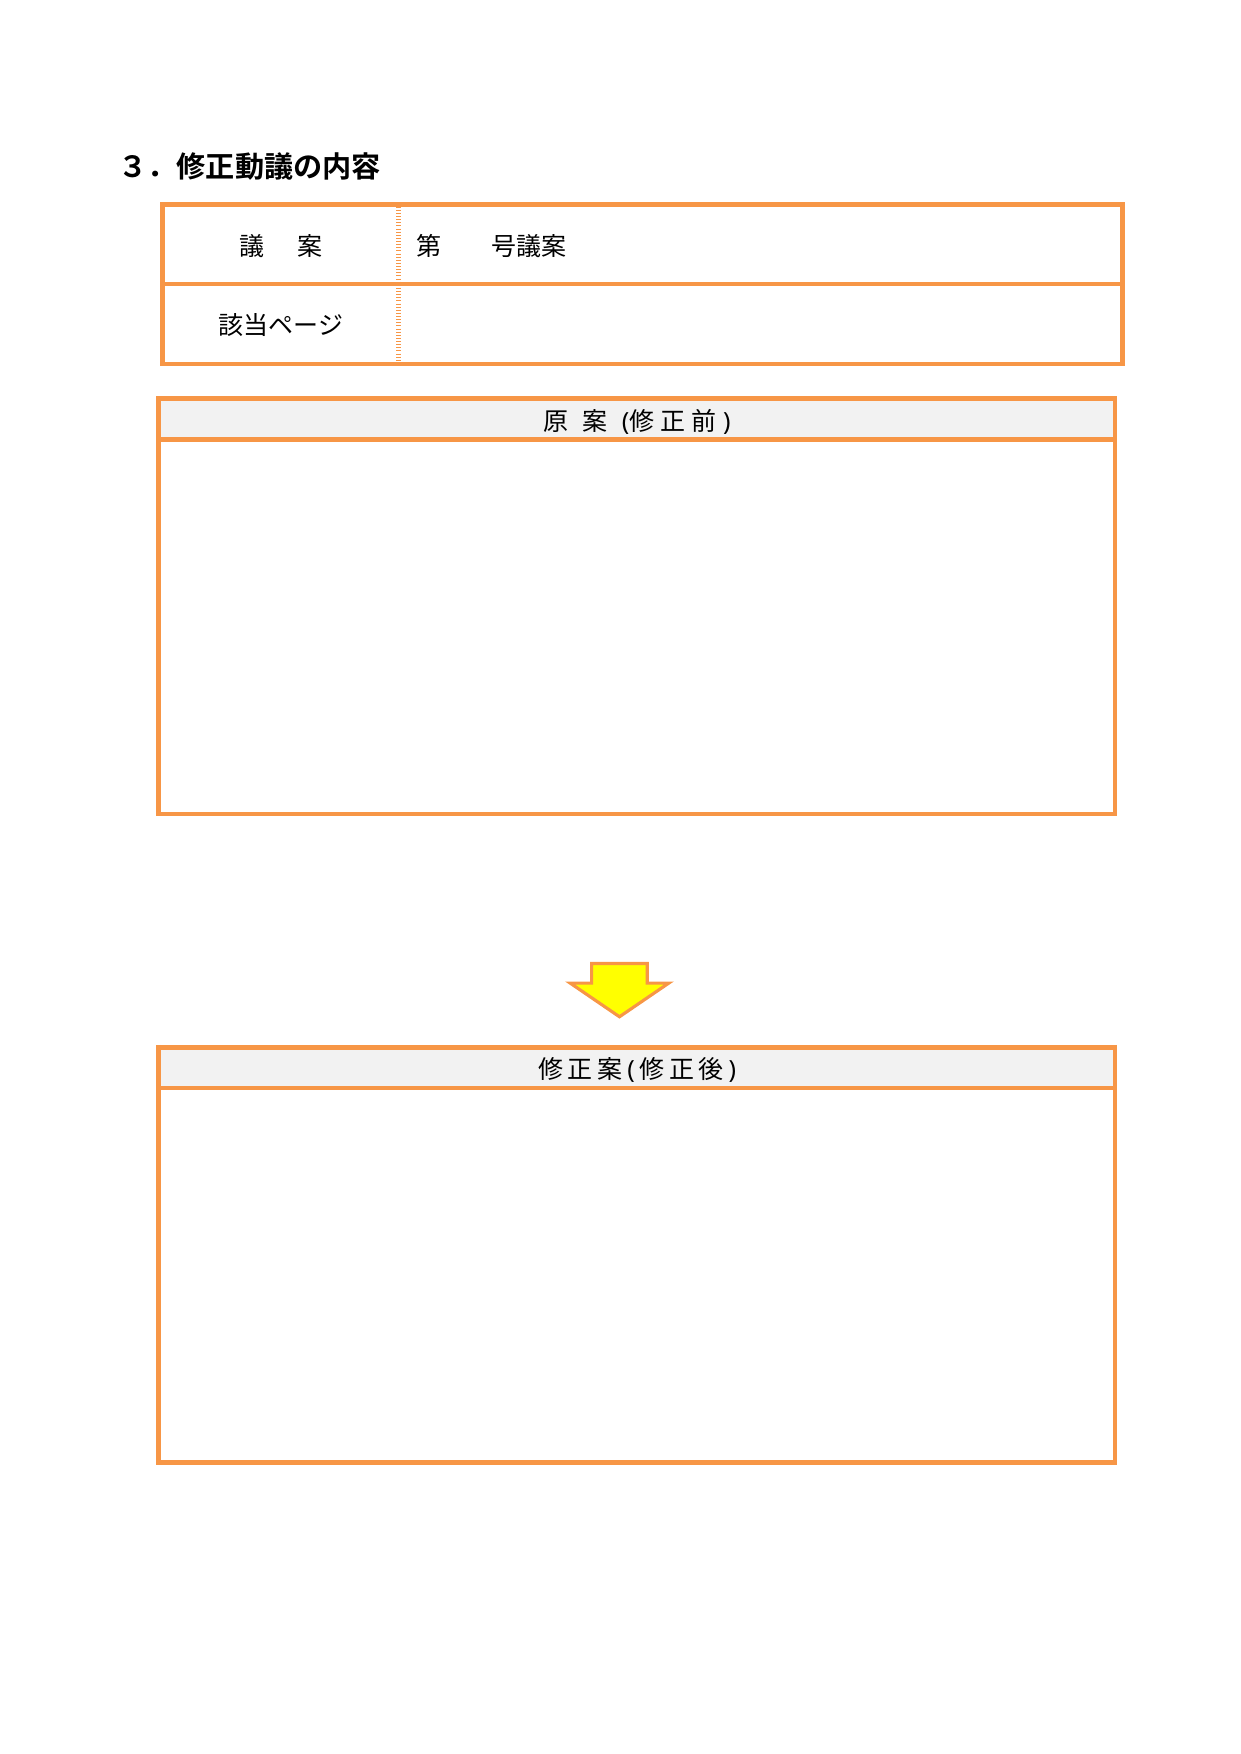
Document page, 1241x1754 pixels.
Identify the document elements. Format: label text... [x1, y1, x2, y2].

table_header 第 号議案 [399, 207, 1120, 282]
table_header 議 案 [165, 207, 399, 282]
table_cell [399, 286, 1120, 361]
table_cell 該当ページ [165, 286, 399, 361]
text ３．修正動議の内容 [118, 127, 1122, 202]
